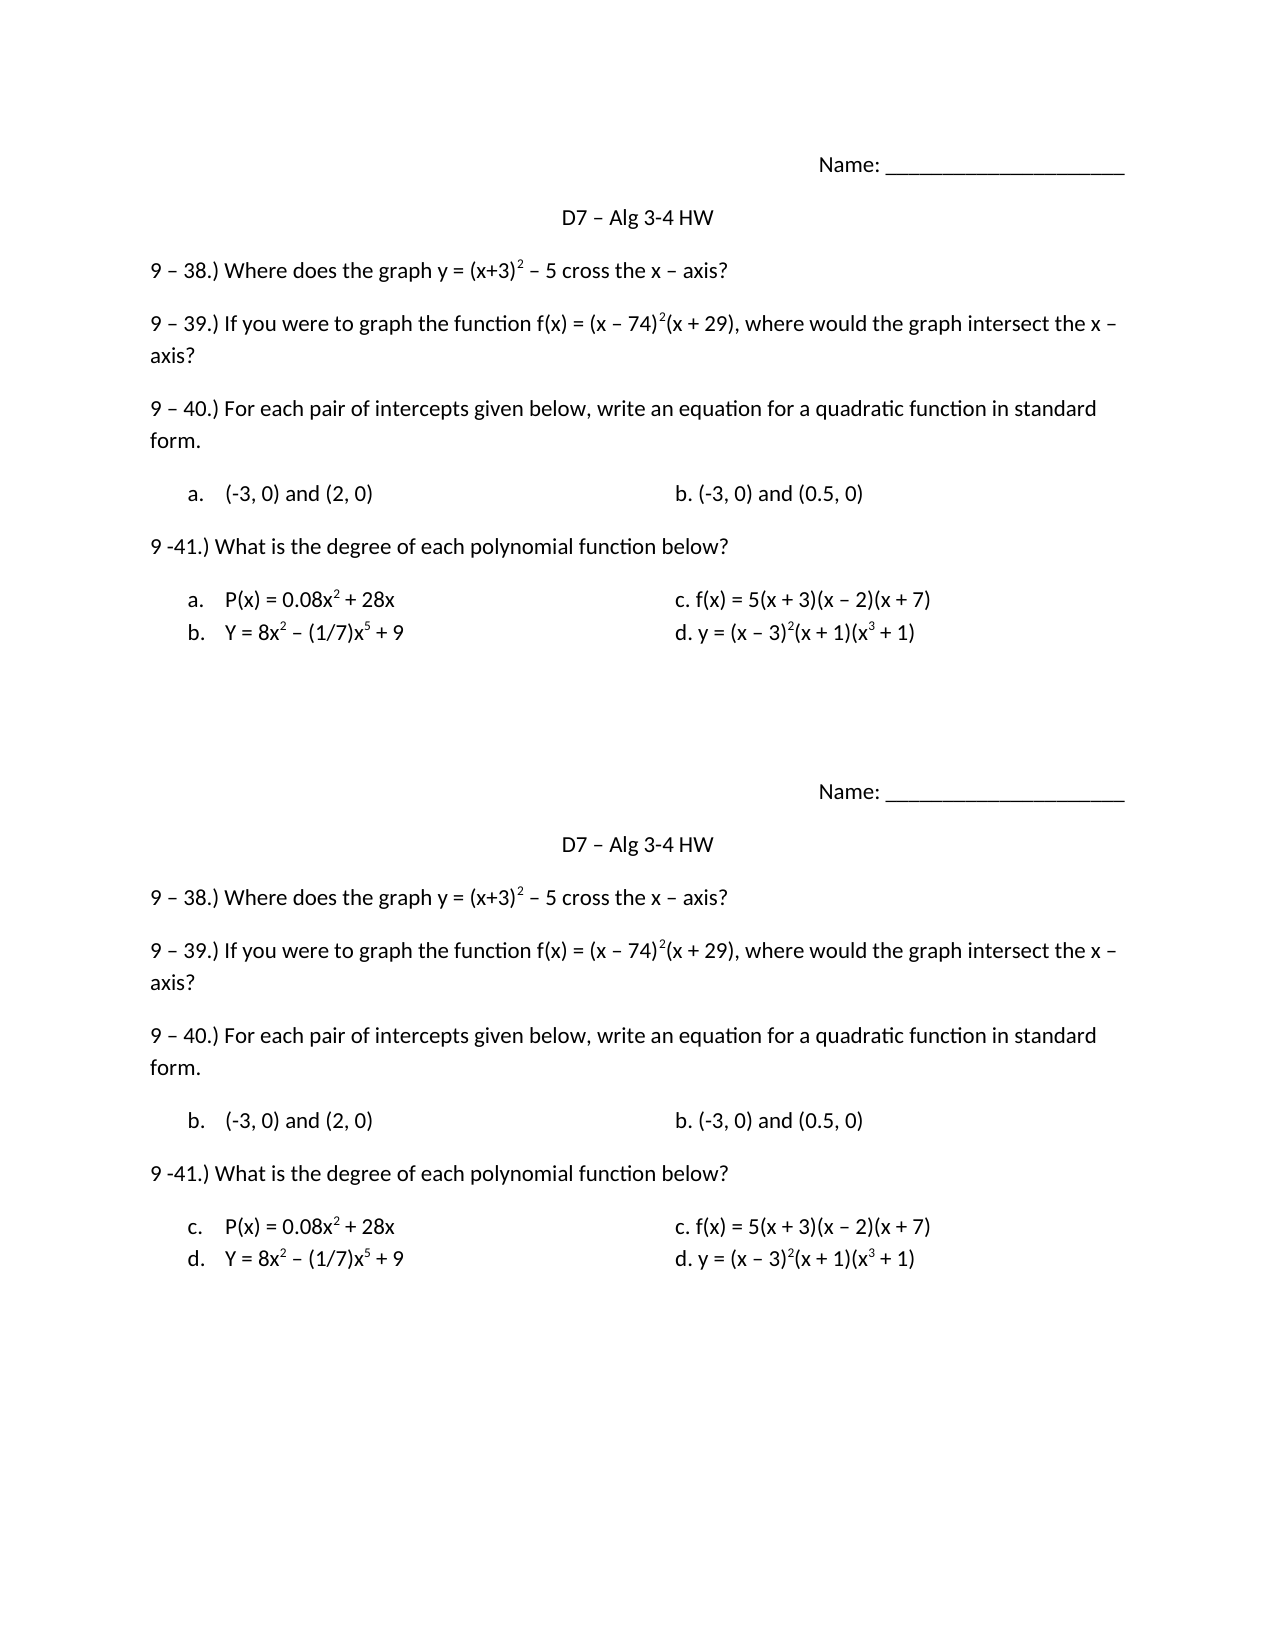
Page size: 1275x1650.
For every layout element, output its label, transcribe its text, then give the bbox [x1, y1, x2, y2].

text 9 – 40.) For each pair of intercepts given below, write an equation for a quadratic function in standard form. [150, 394, 1125, 454]
text 9 -41.) What is the degree of each polynomial function below? [150, 532, 1125, 561]
list Y = 8x2 – (1/7)x5 + 9 d. y = (x – 3)2(x + 1)(x3 + 1) [187, 618, 1125, 646]
list P(x) = 0.08x2 + 28x c. f(x) = 5(x + 3)(x – 2)(x + 7) [187, 1212, 1125, 1240]
list Y = 8x2 – (1/7)x5 + 9 d. y = (x – 3)2(x + 1)(x3 + 1) [187, 1244, 1125, 1272]
text 9 – 38.) Where does the graph y = (x+3)2 – 5 cross the x – axis? [150, 883, 1125, 911]
text 9 – 38.) Where does the graph y = (x+3)2 – 5 cross the x – axis? [150, 256, 1125, 284]
text 9 – 39.) If you were to graph the function f(x) = (x – 74)2(x + 29), where would the graph intersect the x – axis? [150, 936, 1125, 996]
text 9 – 40.) For each pair of intercepts given below, write an equation for a quadratic function in standard form. [150, 1021, 1125, 1081]
text Name: _____________________ [150, 150, 1125, 178]
text D7 – Alg 3-4 HW [150, 203, 1125, 231]
list (-3, 0) and (2, 0) b. (-3, 0) and (0.5, 0) [187, 479, 1125, 507]
text D7 – Alg 3-4 HW [150, 830, 1125, 858]
text 9 -41.) What is the degree of each polynomial function below? [150, 1159, 1125, 1187]
text 9 – 39.) If you were to graph the function f(x) = (x – 74)2(x + 29), where would the graph intersect the x – axis? [150, 309, 1125, 369]
list (-3, 0) and (2, 0) b. (-3, 0) and (0.5, 0) [187, 1106, 1125, 1134]
list P(x) = 0.08x2 + 28x c. f(x) = 5(x + 3)(x – 2)(x + 7) [187, 586, 1125, 613]
text Name: _____________________ [150, 777, 1125, 805]
